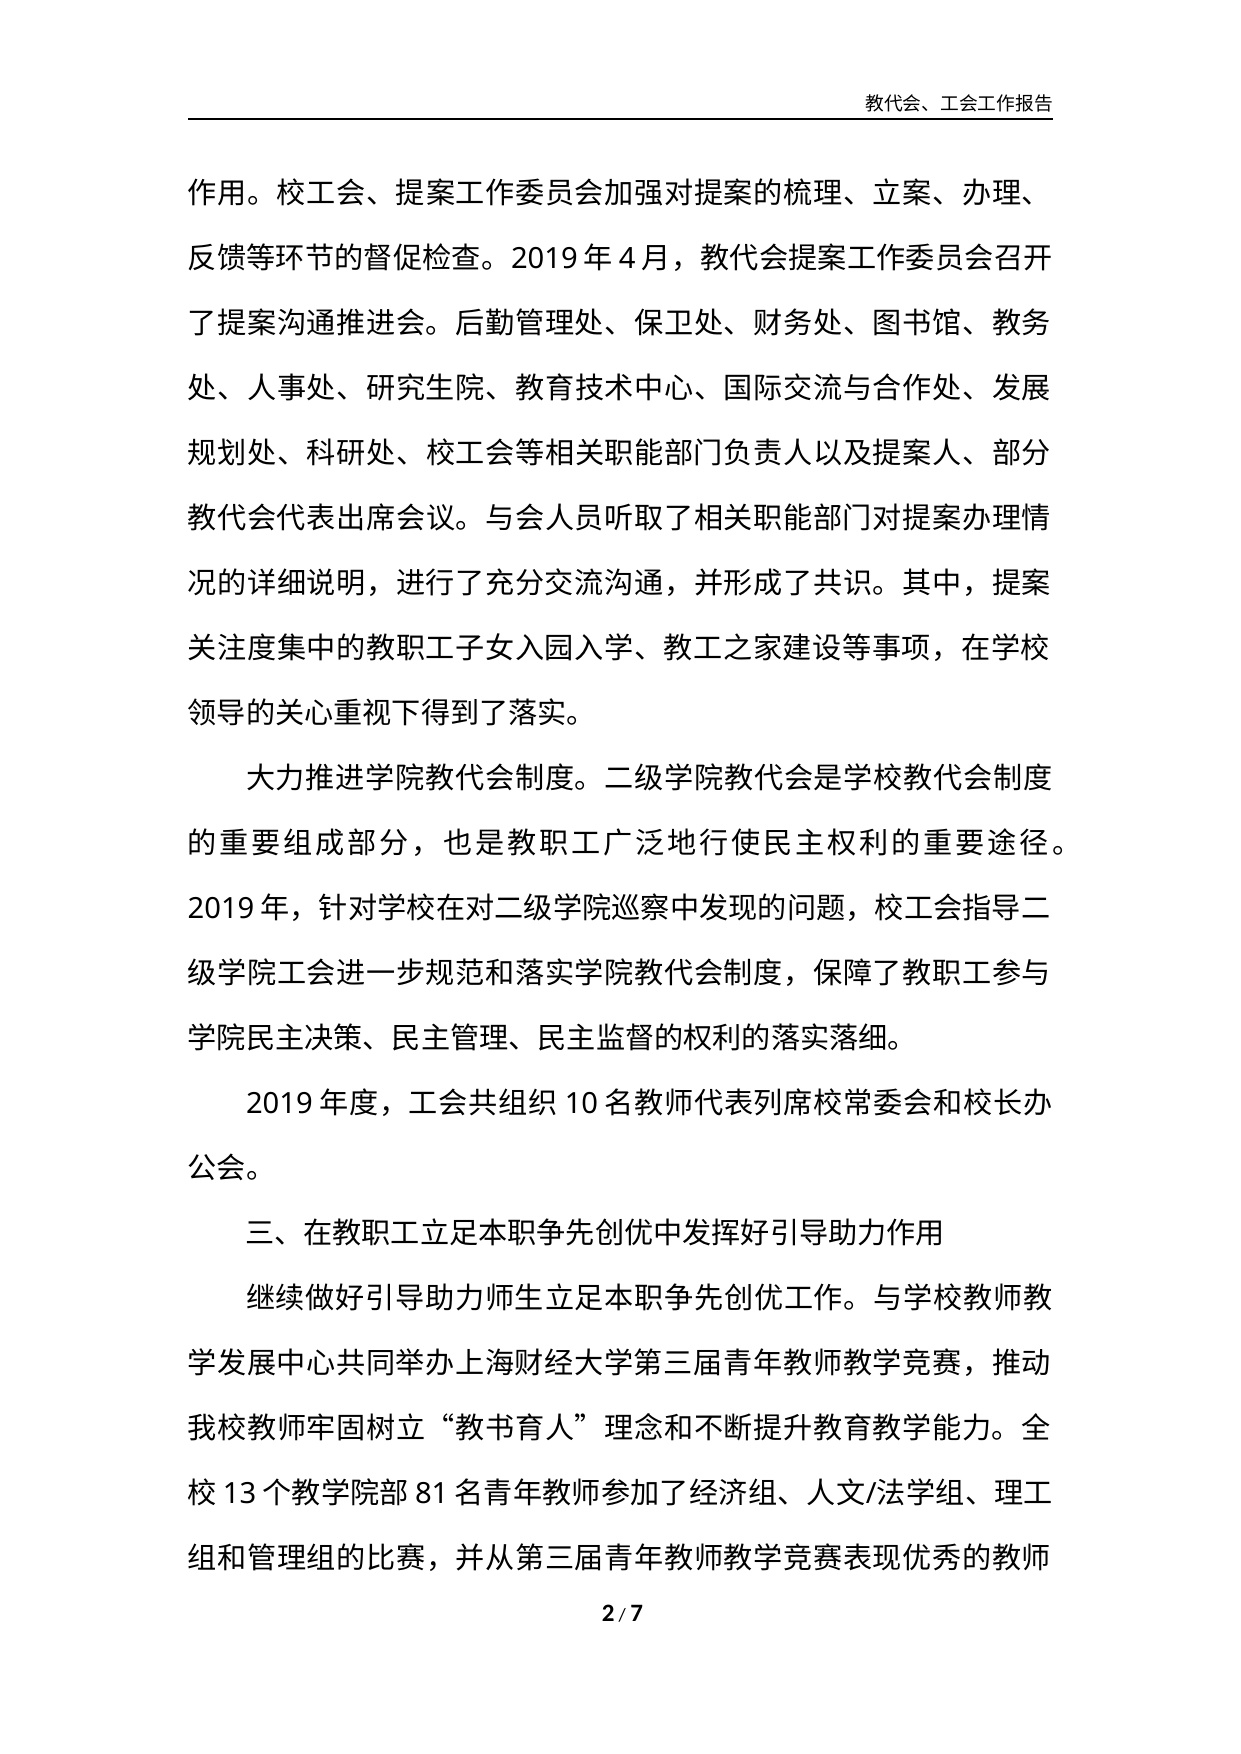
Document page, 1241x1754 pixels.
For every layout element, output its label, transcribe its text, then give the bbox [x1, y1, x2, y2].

text 三、在教职工立足本职争先创优中发挥好引导助力作用 [187, 1198, 1053, 1263]
text 2019年度，工会共组织10名教师代表列席校常委会和校长办公会。 [187, 1068, 1053, 1198]
text 大力推进学院教代会制度。二级学院教代会是学校教代会制度的重要组成部分，也是教职工广泛地行使民主权利的重要途径。2019年，针对学校在对二级学院巡察中发现的问题，校工会指导二级学院工会进一步规范和落实学院教代会制度，保障了教职工参与学院民主决策、民主管理、民主监督的权利的落实落细。 [187, 743, 1053, 1068]
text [187, 1263, 1053, 1588]
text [187, 158, 1053, 743]
